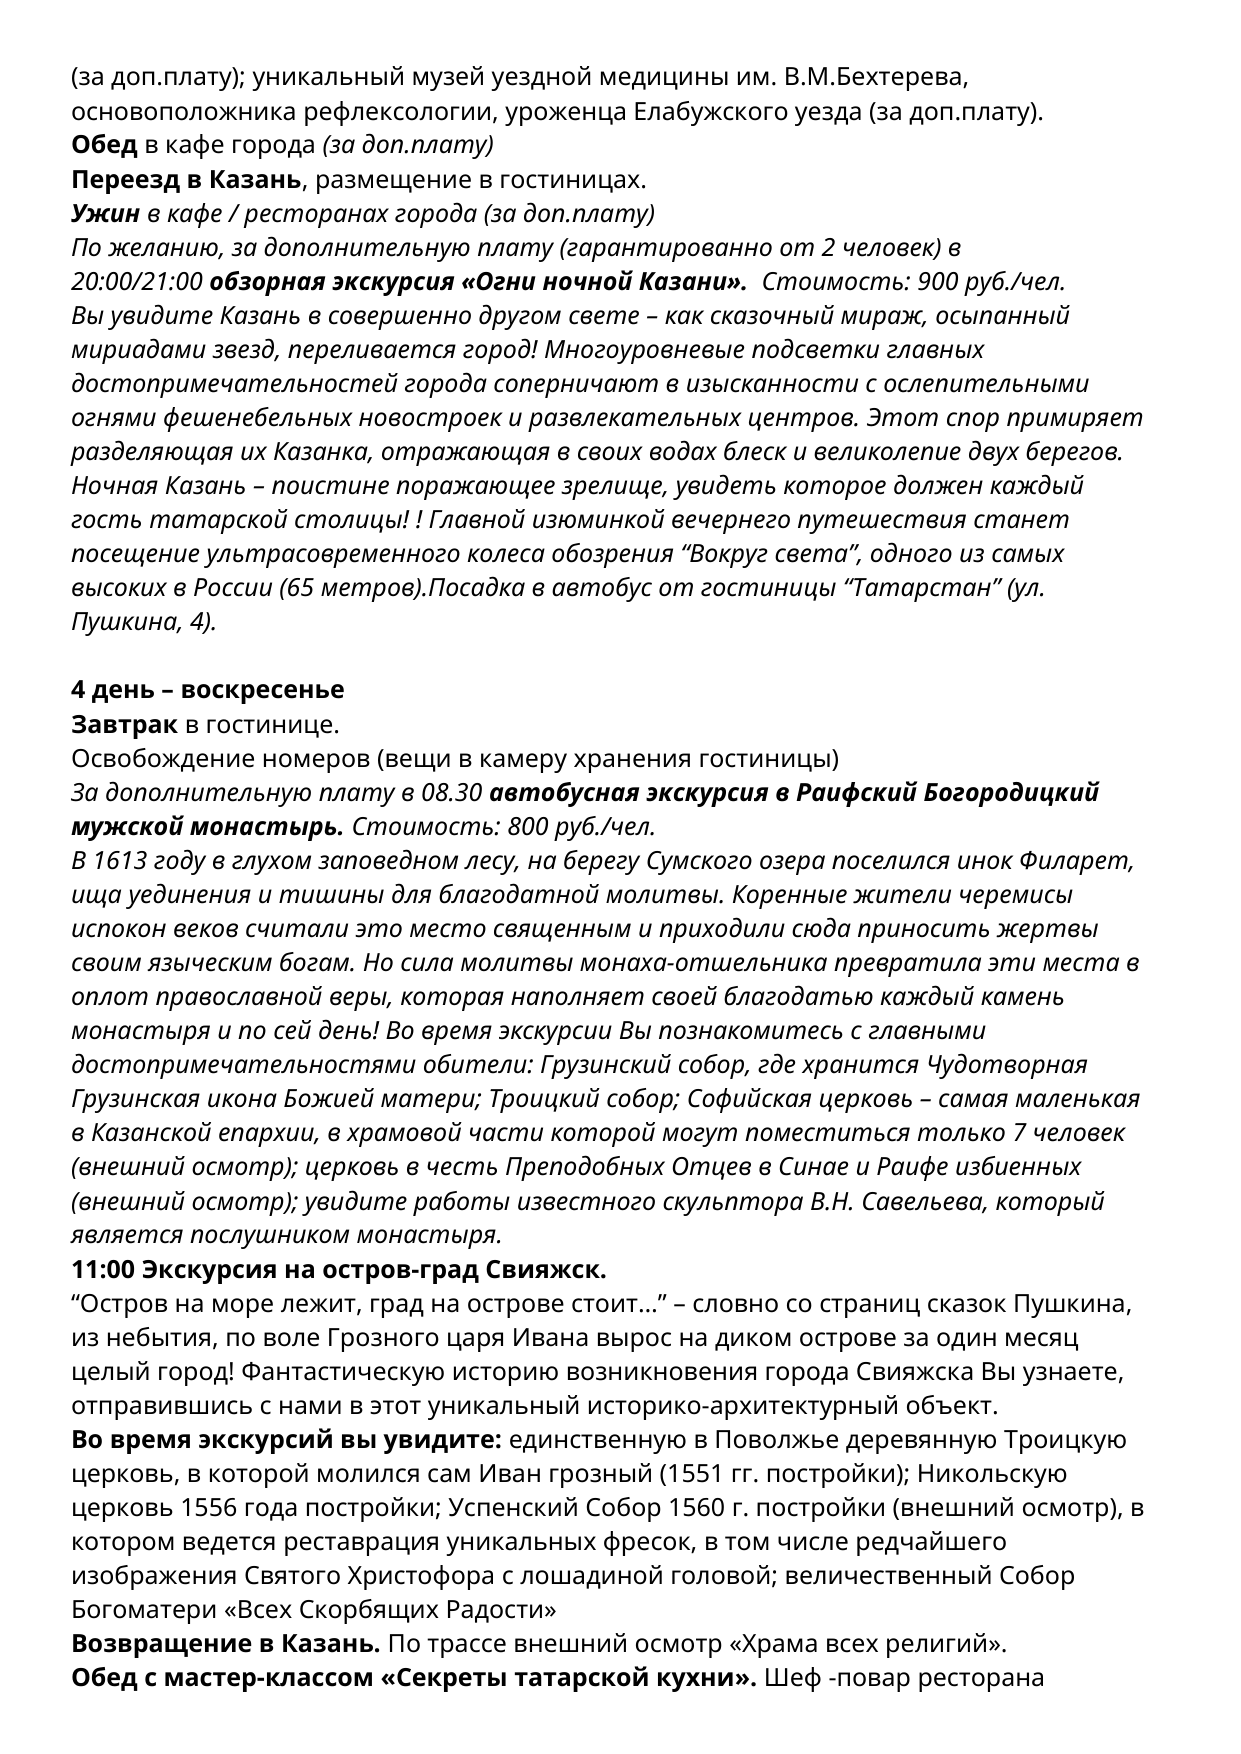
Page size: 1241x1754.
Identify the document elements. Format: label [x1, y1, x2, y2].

text [71, 59, 1152, 638]
text [71, 672, 1152, 1694]
